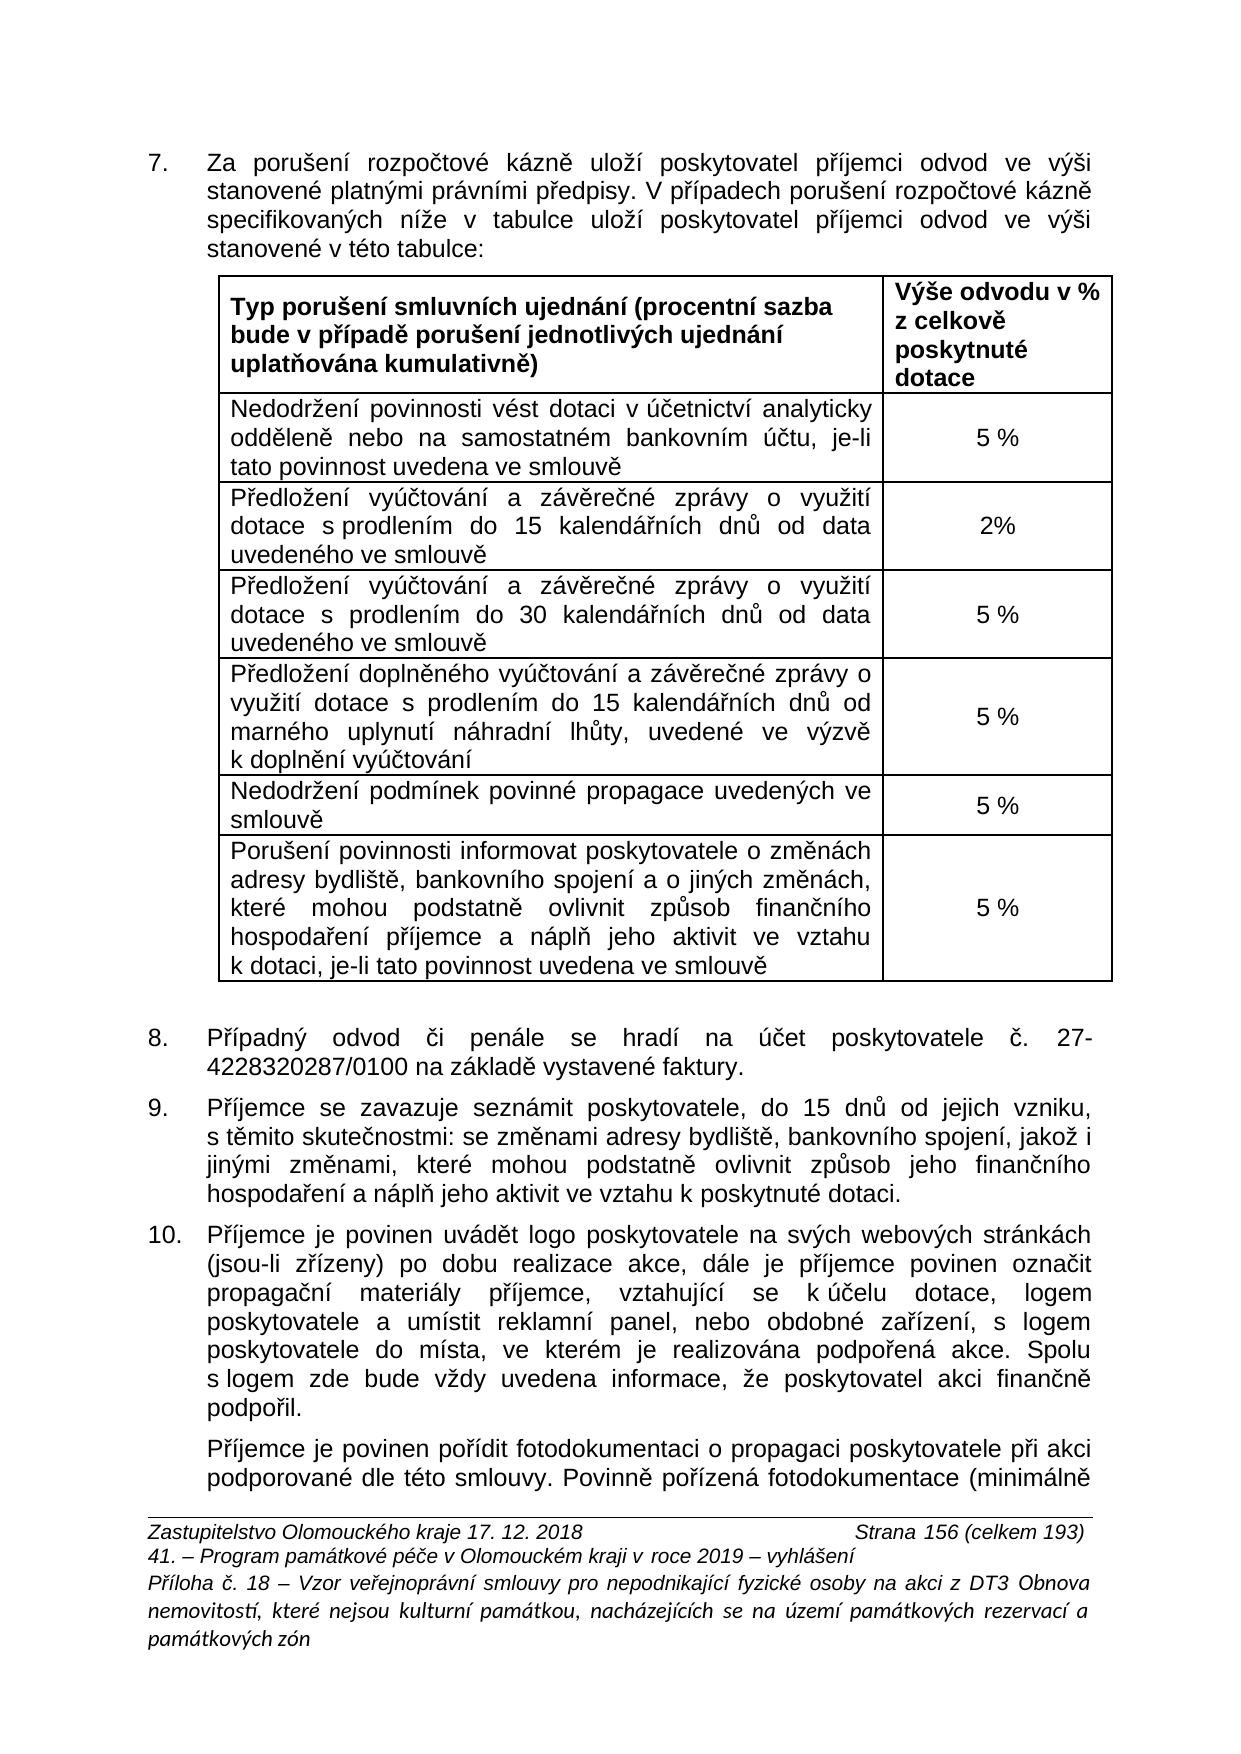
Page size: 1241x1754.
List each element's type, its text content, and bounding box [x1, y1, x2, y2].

table_header Výše odvodu v % z celkově poskytnuté dotace [884, 277, 1111, 392]
list Za porušení rozpočtové kázně uloží poskytovatel příjemci odvod ve výši stanovené platnými právními předpisy. V případech porušení rozpočtové kázně specifikovaných níže v tabulce uloží poskytovatel příjemci odvod ve výši stanovené v této tabulce: [148, 148, 1093, 263]
table_cell Porušení povinnosti informovat poskytovatele o změnách adresy bydliště, bankovního spojení a o jiných změnách, které mohou podstatně ovlivnit způsob finančního hospodaření příjemce a náplň jeho aktivit ve vztahu k dotaci, je-li tato povinnost uvedena ve smlouvě [220, 836, 882, 980]
table_cell Předložení vyúčtování a závěrečné zprávy o využití dotace s prodlením do 30 kalendářních dnů od data uvedeného ve smlouvě [220, 571, 882, 657]
list Příjemce se zavazuje seznámit poskytovatele, do 15 dnů od jejich vzniku, s těmito skutečnostmi: se změnami adresy bydliště, bankovního spojení, jakož i jinými změnami, které mohou podstatně ovlivnit způsob jeho finančního hospodaření a náplň jeho aktivit ve vztahu k poskytnuté dotaci. [148, 1093, 1093, 1208]
table_cell 5 % [884, 836, 1111, 980]
table_cell Nedodržení povinnosti vést dotaci v účetnictví analyticky odděleně nebo na samostatném bankovním účtu, je-li tato povinnost uvedena ve smlouvě [220, 394, 882, 481]
list Příjemce je povinen uvádět logo poskytovatele na svých webových stránkách (jsou-li zřízeny) po dobu realizace akce, dále je příjemce povinen označit propagační materiály příjemce, vztahující se k účelu dotace, logem poskytovatele a umístit reklamní panel, nebo obdobné zařízení, s logem poskytovatele do místa, ve kterém je realizována podpořená akce. Spolu s logem zde bude vždy uvedena informace, že poskytovatel akci finančně podpořil. [148, 1221, 1093, 1422]
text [207, 1434, 1093, 1492]
table_cell 5 % [884, 776, 1111, 834]
list Případný odvod či penále se hradí na účet poskytovatele č. 27-4228320287/0100 na základě vystavené faktury. [148, 1023, 1093, 1081]
table_cell 5 % [884, 571, 1111, 657]
table_cell Předložení vyúčtování a závěrečné zprávy o využití dotace s prodlením do 15 kalendářních dnů od data uvedeného ve smlouvě [220, 483, 882, 569]
table_cell Nedodržení podmínek povinné propagace uvedených ve smlouvě [220, 776, 882, 834]
table_header Typ porušení smluvních ujednání (procentní sazba bude v případě porušení jednotlivých ujednání uplatňována kumulativně) [220, 277, 882, 392]
table_cell Předložení doplněného vyúčtování a závěrečné zprávy o využití dotace s prodlením do 15 kalendářních dnů od marného uplynutí náhradní lhůty, uvedené ve výzvě k doplnění vyúčtování [220, 659, 882, 774]
table_cell 2% [884, 483, 1111, 569]
table_cell 5 % [884, 394, 1111, 481]
table_cell 5 % [884, 659, 1111, 774]
